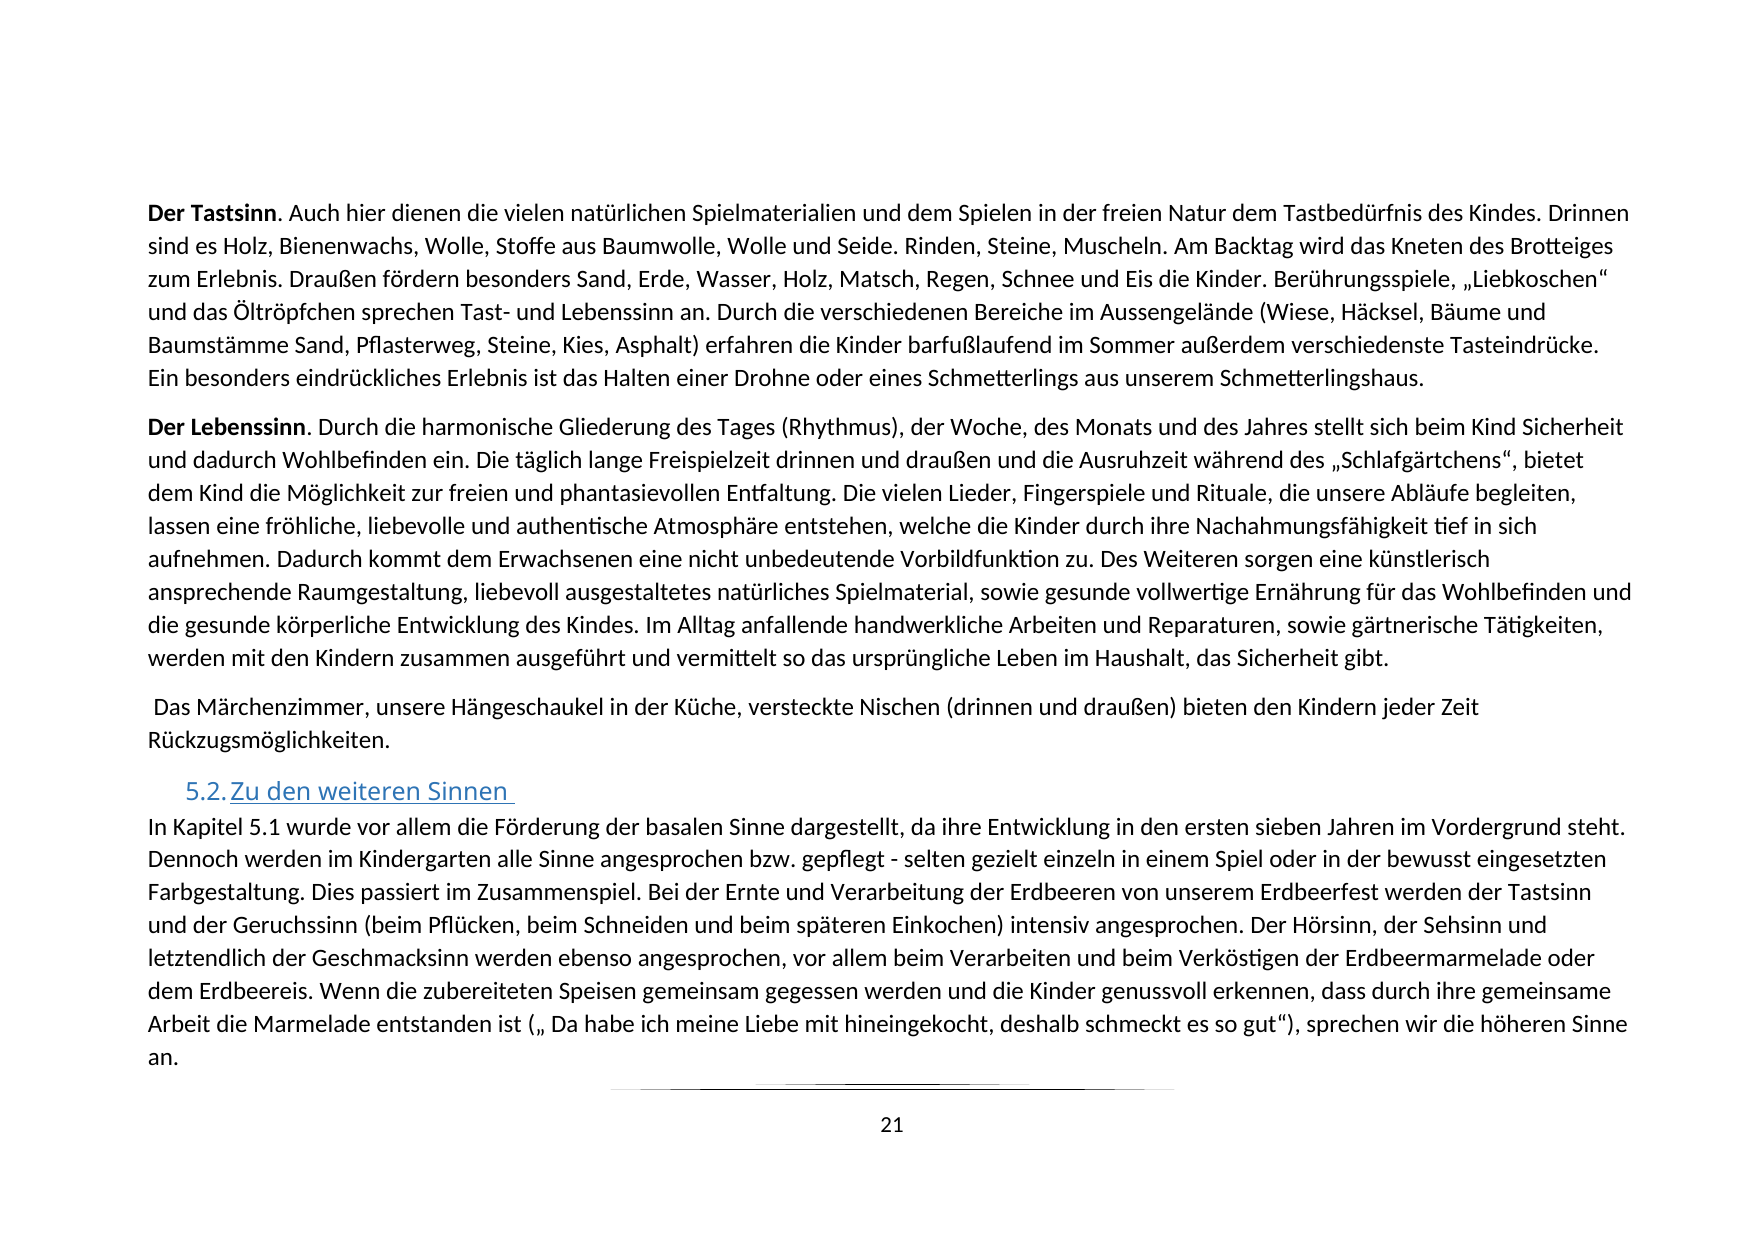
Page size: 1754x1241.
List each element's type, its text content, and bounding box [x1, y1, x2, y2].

text Das Märchenzimmer, unsere Hängeschaukel in der Küche, versteckte Nischen (drinnen und draußen) bieten den Kindern jeder Zeit Rückzugsmöglichkeiten. [148, 691, 1636, 755]
text In Kapitel 5.1 wurde vor allem die Förderung der basalen Sinne dargestellt, da ihre Entwicklung in den ersten sieben Jahren im Vordergrund steht. Dennoch werden im Kindergarten alle Sinne angesprochen bzw. gepflegt - selten gezielt einzeln in einem Spiel oder in der bewusst eingesetzten Farbgestaltung. Dies passiert im Zusammenspiel. Bei der Ernte und Verarbeitung der Erdbeeren von unserem Erdbeerfest werden der Tastsinn und der Geruchssinn (beim Pflücken, beim Schneiden und beim späteren Einkochen) intensiv angesprochen. Der Hörsinn, der Sehsinn und letztendlich der Geschmacksinn werden ebenso angesprochen, vor allem beim Verarbeiten und beim Verköstigen der Erdbeermarmelade oder dem Erdbeereis. Wenn die zubereiteten Speisen gemeinsam gegessen werden und die Kinder genussvoll erkennen, dass durch ihre gemeinsame Arbeit die Marmelade entstanden ist („ Da habe ich meine Liebe mit hineingekocht, deshalb schmeckt es so gut“), sprechen wir die höheren Sinne an. [148, 811, 1636, 1072]
text Der Tastsinn. Auch hier dienen die vielen natürlichen Spielmaterialien und dem Spielen in der freien Natur dem Tastbedürfnis des Kindes. Drinnen sind es Holz, Bienenwachs, Wolle, Stoffe aus Baumwolle, Wolle und Seide. Rinden, Steine, Muscheln. Am Backtag wird das Kneten des Brotteiges zum Erlebnis. Draußen fördern besonders Sand, Erde, Wasser, Holz, Matsch, Regen, Schnee und Eis die Kinder. Berührungsspiele, „Liebkoschen“ und das Öltröpfchen sprechen Tast- und Lebenssinn an. Durch die verschiedenen Bereiche im Aussengelände (Wiese, Häcksel, Bäume und Baumstämme Sand, Pflasterweg, Steine, Kies, Asphalt) erfahren die Kinder barfußlaufend im Sommer außerdem verschiedenste Tasteindrücke. Ein besonders eindrückliches Erlebnis ist das Halten einer Drohne oder eines Schmetterlings aus unserem Schmetterlingshaus. [148, 197, 1636, 392]
text Der Lebenssinn. Durch die harmonische Gliederung des Tages (Rhythmus), der Woche, des Monats und des Jahres stellt sich beim Kind Sicherheit und dadurch Wohlbefinden ein. Die täglich lange Freispielzeit drinnen und draußen und die Ausruhzeit während des „Schlafgärtchens“, bietet dem Kind die Möglichkeit zur freien und phantasievollen Entfaltung. Die vielen Lieder, Fingerspiele und Rituale, die unsere Abläufe begleiten, lassen eine fröhliche, liebevolle und authentische Atmosphäre entstehen, welche die Kinder durch ihre Nachahmungsfähigkeit tief in sich aufnehmen. Dadurch kommt dem Erwachsenen eine nicht unbedeutende Vorbildfunktion zu. Des Weiteren sorgen eine künstlerisch ansprechende Raumgestaltung, liebevoll ausgestaltetes natürliches Spielmaterial, sowie gesunde vollwertige Ernährung für das Wohlbefinden und die gesunde körperliche Entwicklung des Kindes. Im Alltag anfallende handwerkliche Arbeiten und Reparaturen, sowie gärtnerische Tätigkeiten, werden mit den Kindern zusammen ausgeführt und vermittelt so das ursprüngliche Leben im Haushalt, das Sicherheit gibt. [148, 411, 1636, 672]
subtitle Zu den weiteren Sinnen [185, 774, 1636, 808]
